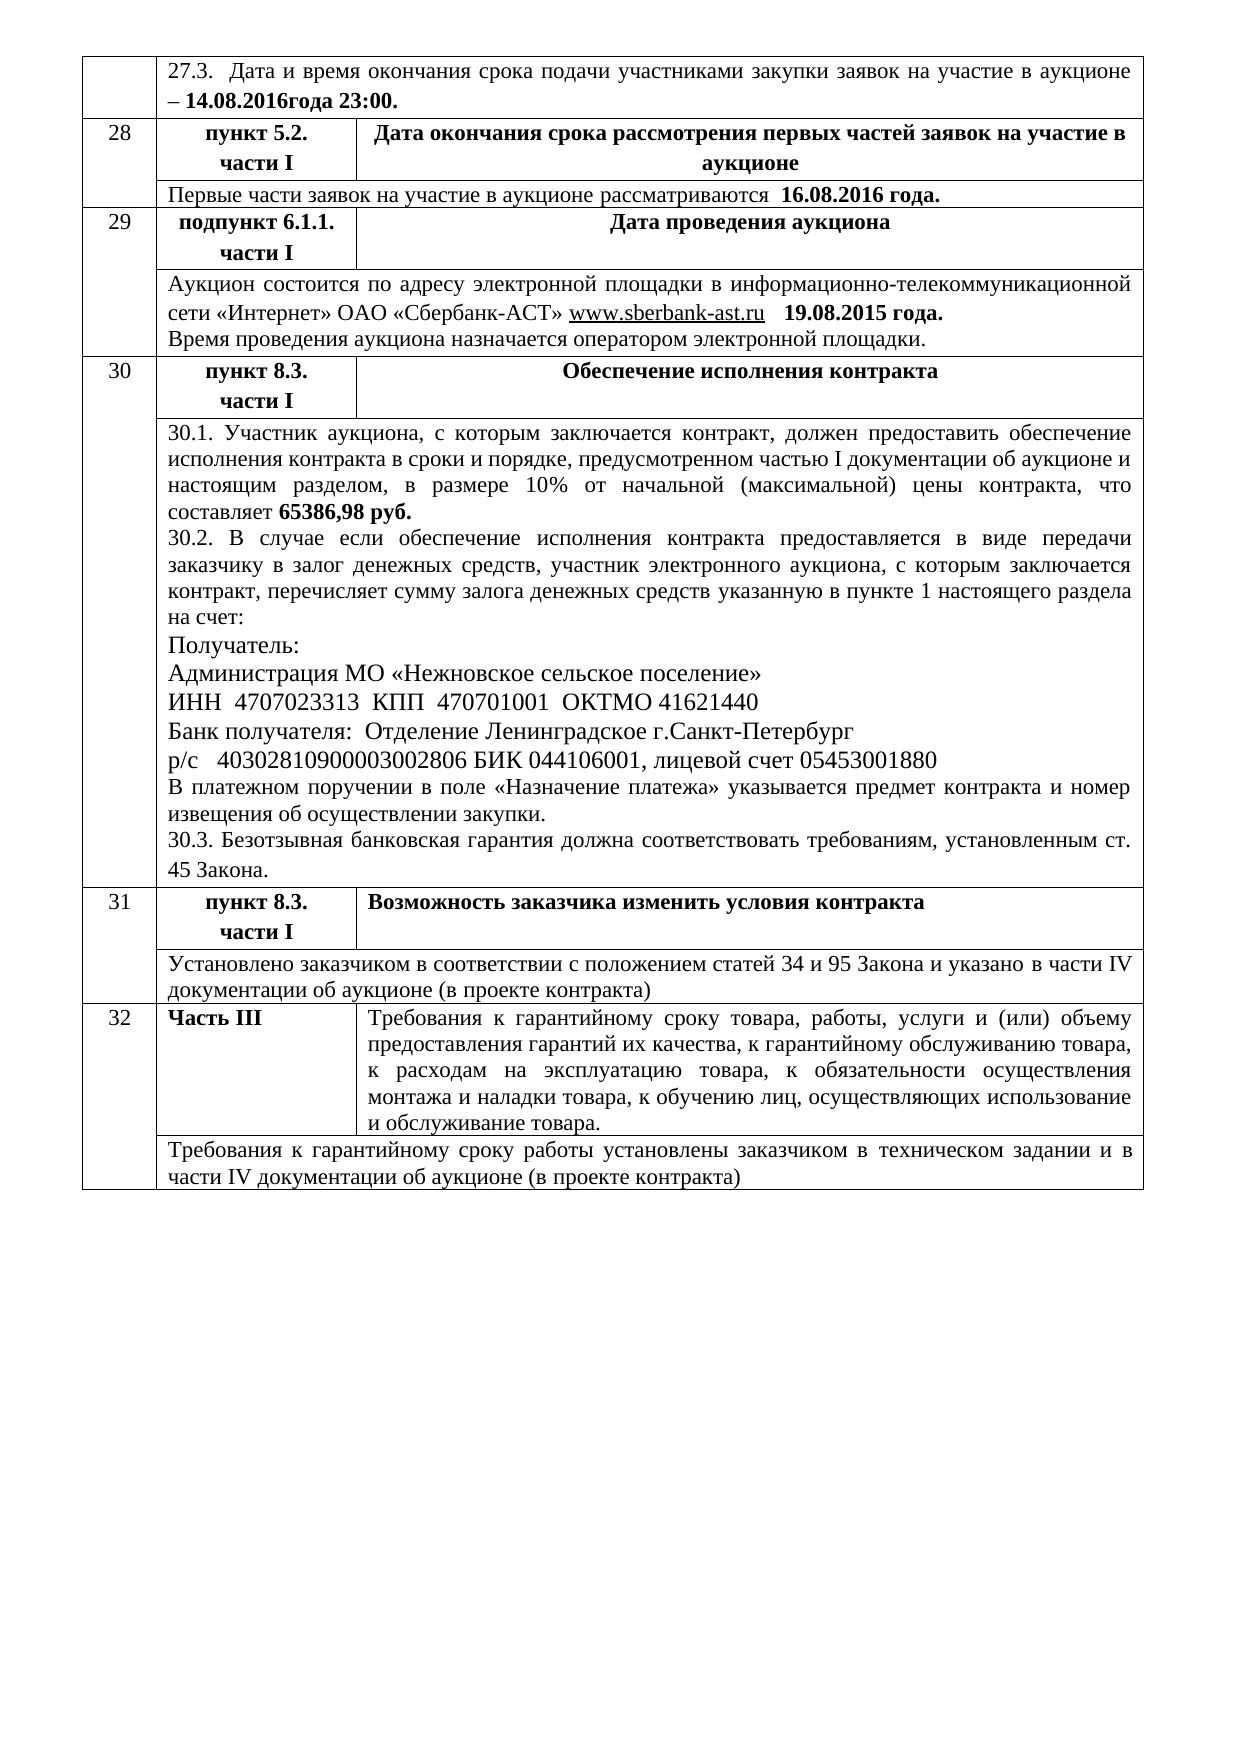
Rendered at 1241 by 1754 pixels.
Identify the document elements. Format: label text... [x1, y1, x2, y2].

table_cell подпункт 6.1.1. части I [157, 208, 356, 269]
table_cell [83, 57, 156, 118]
table_cell 28 [83, 119, 156, 207]
table_cell Аукцион состоится по адресу электронной площадки в информационно-телекоммуникационной сети «Интернет» ОАО «Сбербанк-АСТ» www.sberbank-ast.ru 19.08.2015 года. Время проведения аукциона назначается оператором электронной площадки. [157, 270, 1143, 356]
table_cell Часть III [157, 1004, 356, 1135]
table_cell пункт 8.3. части I [157, 357, 356, 418]
table_cell Требования к гарантийному сроку работы установлены заказчиком в техническом задании и в части IV документации об аукционе (в проекте контракта) [157, 1136, 1143, 1189]
table_cell 30.1. Участник аукциона, с которым заключается контракт, должен предоставить обеспечение исполнения контракта в сроки и порядке, предусмотренном частью I документации об аукционе и настоящим разделом, в размере 10% от начальной (максимальной) цены контракта, что составляет 65386,98 руб. 30.2. В случае если обеспечение исполнения контракта предоставляется в виде передачи заказчику в залог денежных средств, участник электронного аукциона, с которым заключается контракт, перечисляет сумму залога денежных средств указанную в пункте 1 настоящего раздела на счет: Получатель: Администрация МО «Нежновское сельское поселение» ИНН 4707023313 КПП 470701001 ОКТМО 41621440 Банк получателя: Отделение Ленинградское г.Санкт-Петербург р/с 40302810900003002806 БИК 044106001, лицевой счет 05453001880 В платежном поручении в поле «Назначение платежа» указывается предмет контракта и номер извещения об осуществлении закупки. 30.3. Безотзывная банковская гарантия должна соответствовать требованиям, установленным ст. 45 Закона. [157, 419, 1143, 887]
table_cell 31 [83, 888, 156, 1003]
table_cell пункт 5.2. части I [157, 119, 356, 180]
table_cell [157, 57, 1143, 118]
table_cell 29 [83, 208, 156, 356]
table_cell Возможность заказчика изменить условия контракта [357, 888, 1143, 949]
table_cell Установлено заказчиком в соответствии с положением статей 34 и 95 Закона и указано в части IV документации об аукционе (в проекте контракта) [157, 950, 1143, 1003]
table_cell пункт 8.3. части I [157, 888, 356, 949]
table_cell Дата окончания срока рассмотрения первых частей заявок на участие в аукционе [357, 119, 1143, 180]
table_cell 30 [83, 357, 156, 887]
table_cell Требования к гарантийному сроку товара, работы, услуги и (или) объему предоставления гарантий их качества, к гарантийному обслуживанию товара, к расходам на эксплуатацию товара, к обязательности осуществления монтажа и наладки товара, к обучению лиц, осуществляющих использование и обслуживание товара. [357, 1004, 1143, 1135]
table_cell Первые части заявок на участие в аукционе рассматриваются 16.08.2016 года. [157, 181, 1143, 207]
table_cell Обеспечение исполнения контракта [357, 357, 1143, 418]
table_cell Дата проведения аукциона [357, 208, 1143, 269]
table_cell 32 [83, 1004, 156, 1189]
